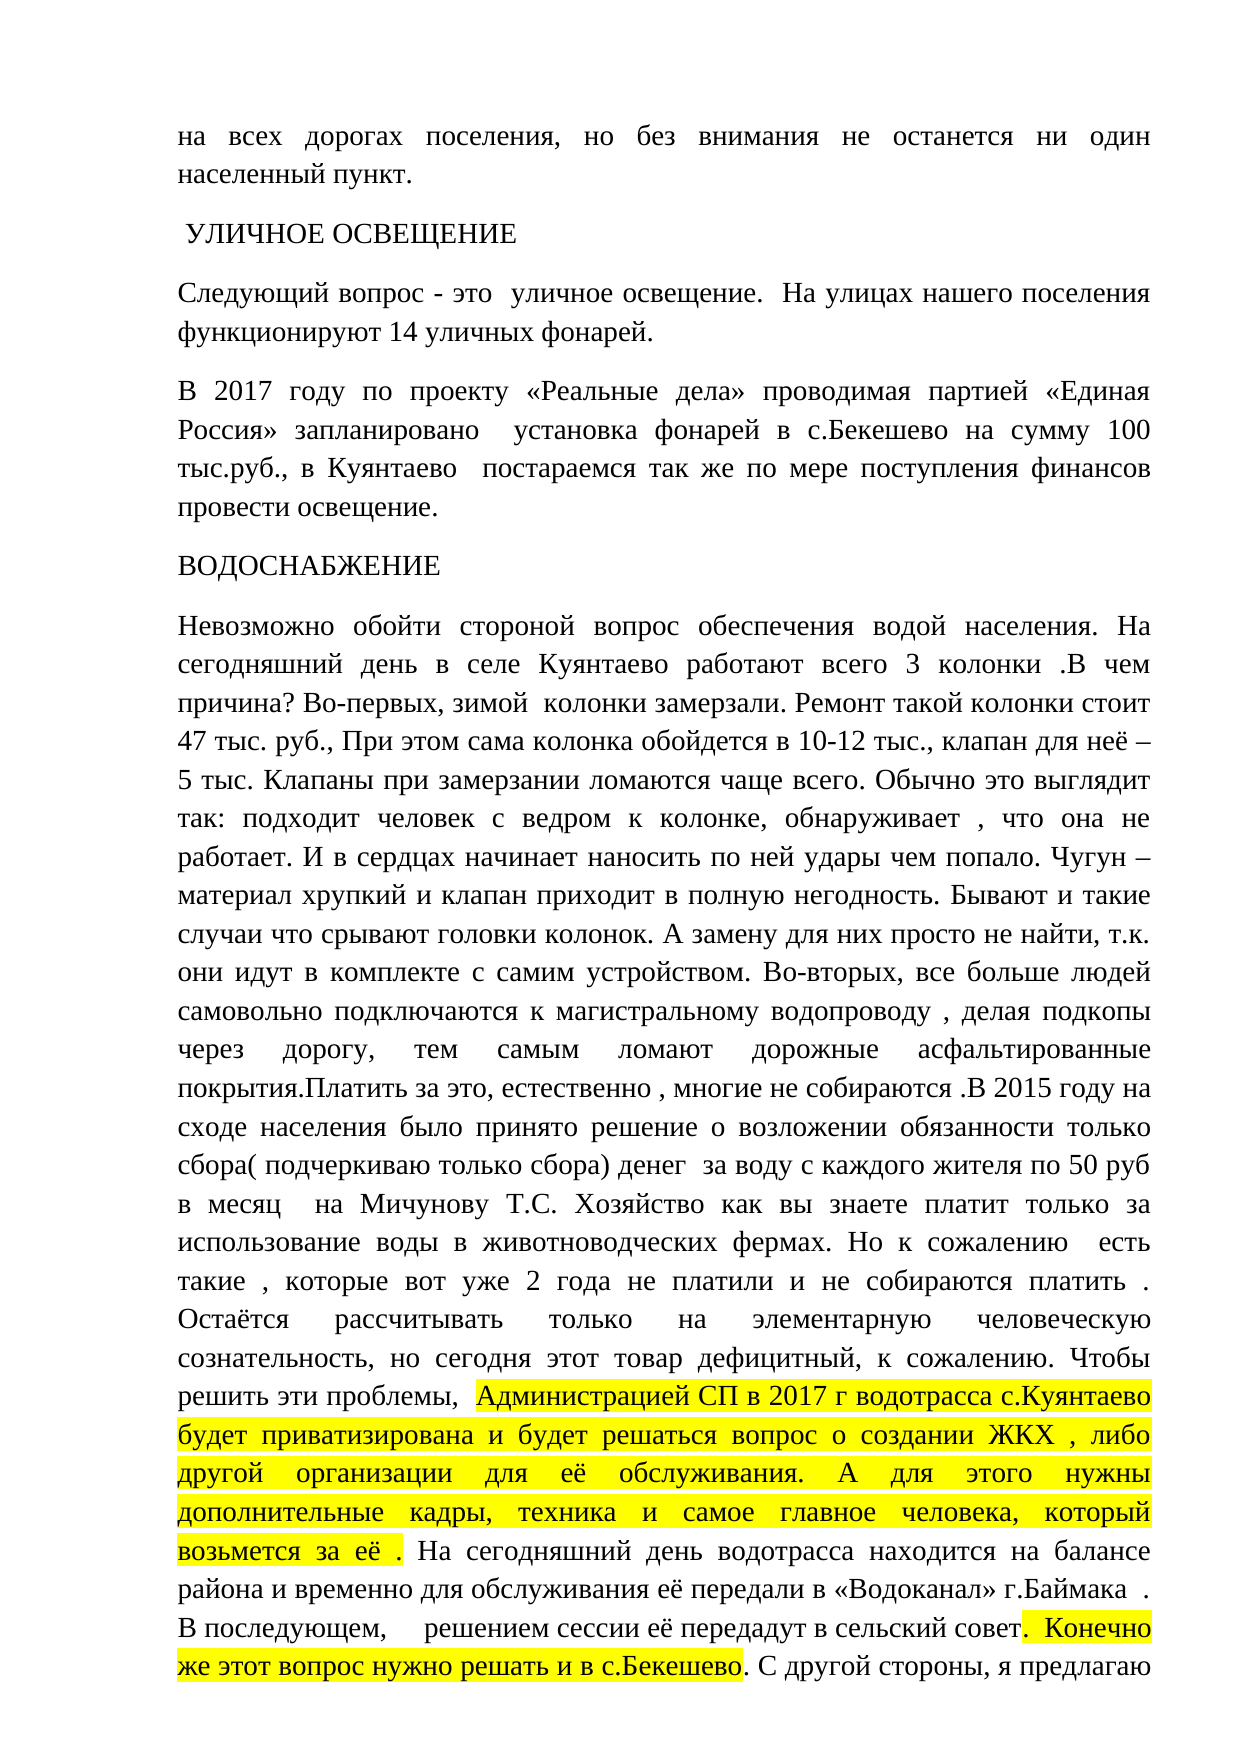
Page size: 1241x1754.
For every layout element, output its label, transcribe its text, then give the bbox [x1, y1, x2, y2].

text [177, 118, 1152, 190]
text Следующий вопрос - это уличное освещение. На улицах нашего поселения функционируют 14 уличных фонарей. [177, 275, 1152, 347]
text ВОДОСНАБЖЕНИЕ [177, 548, 1152, 582]
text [177, 1528, 1152, 1682]
text УЛИЧНОЕ ОСВЕЩЕНИЕ [177, 216, 1152, 249]
text В 2017 году по проекту «Реальные дела» проводимая партией «Единая Россия» запланировано установка фонарей в с.Бекешево на сумму 100 тыс.руб., в Куянтаево постараемся так же по мере поступления финансов провести освещение. [177, 373, 1152, 522]
